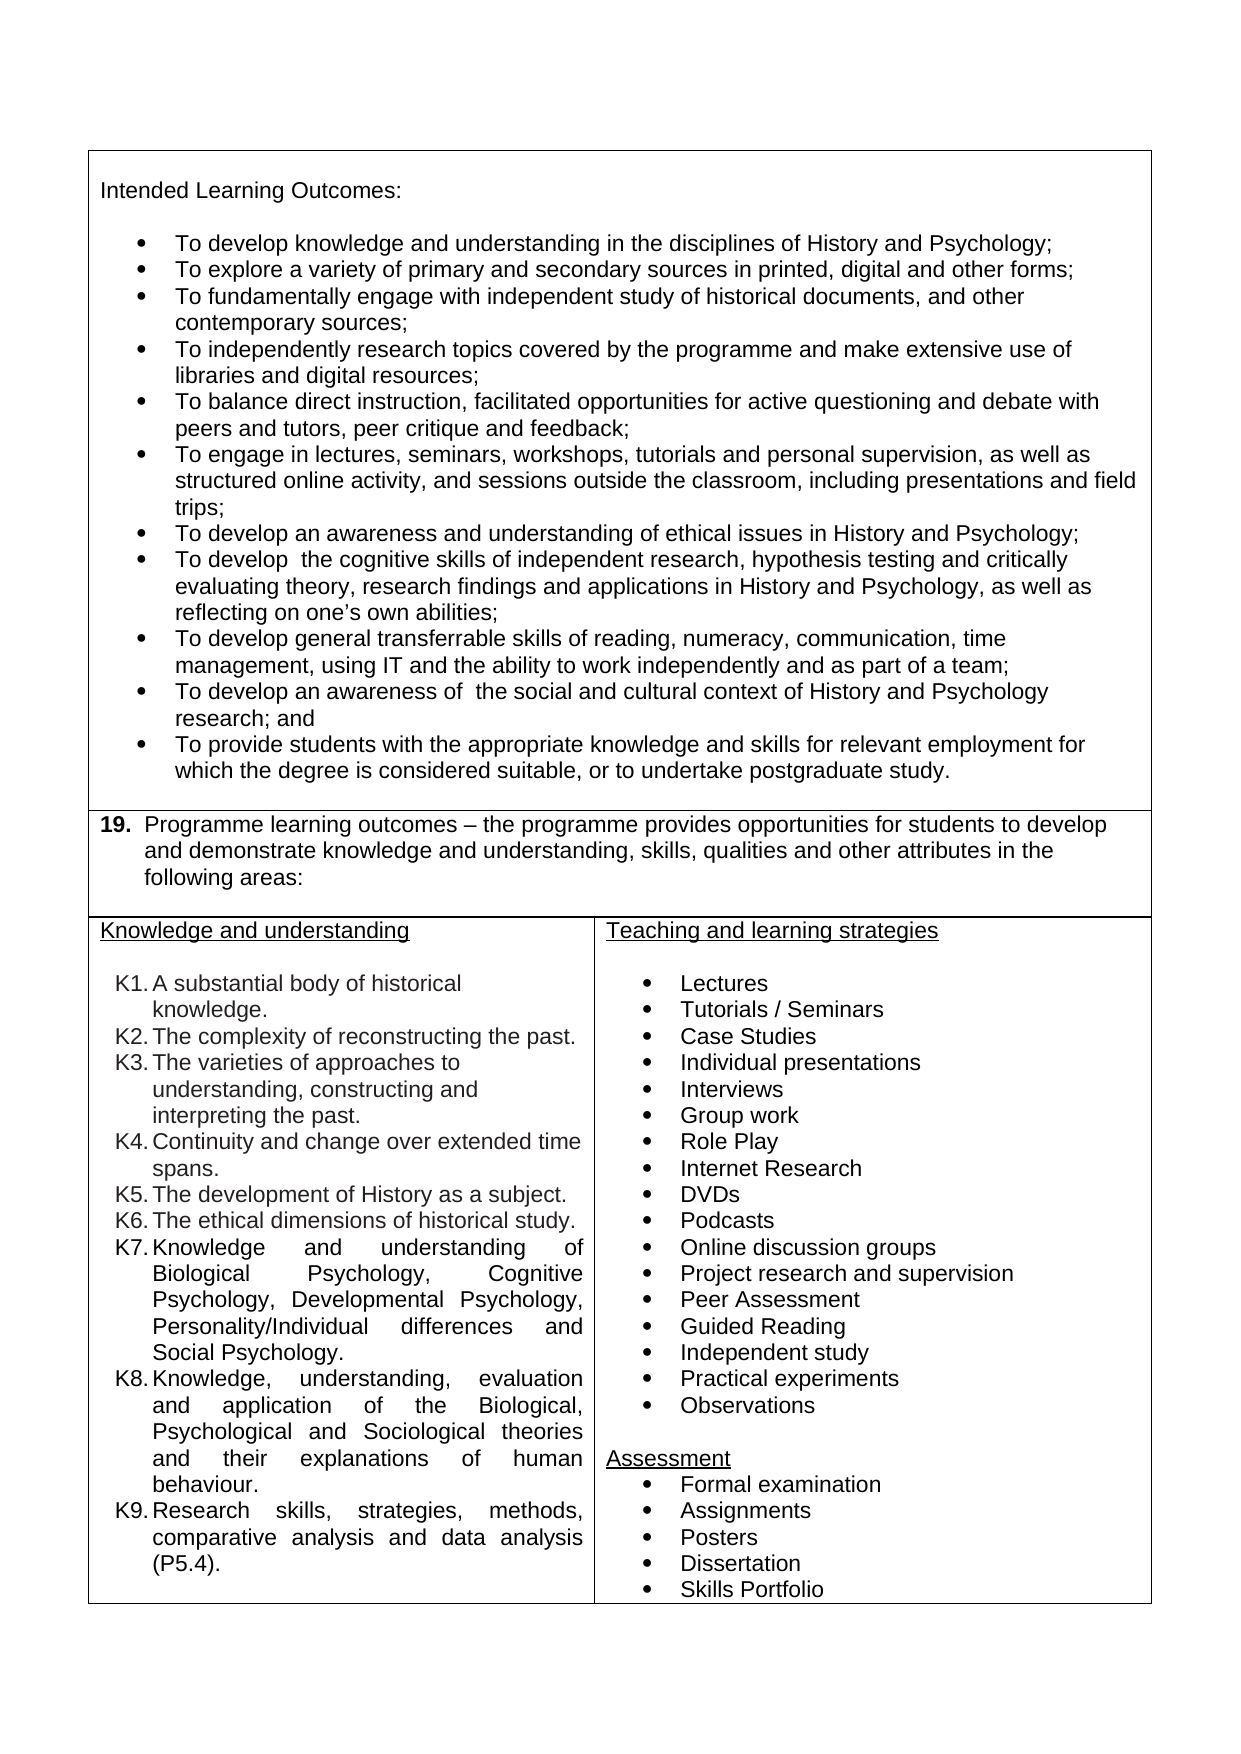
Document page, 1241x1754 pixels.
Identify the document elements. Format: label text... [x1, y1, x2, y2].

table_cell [89, 151, 1151, 810]
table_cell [89, 918, 594, 1603]
table_cell Programme learning outcomes – the programme provides opportunities for students to develop and demonstrate knowledge and understanding, skills, qualities and other attributes in the following areas: [89, 811, 1151, 916]
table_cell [595, 918, 1151, 1603]
